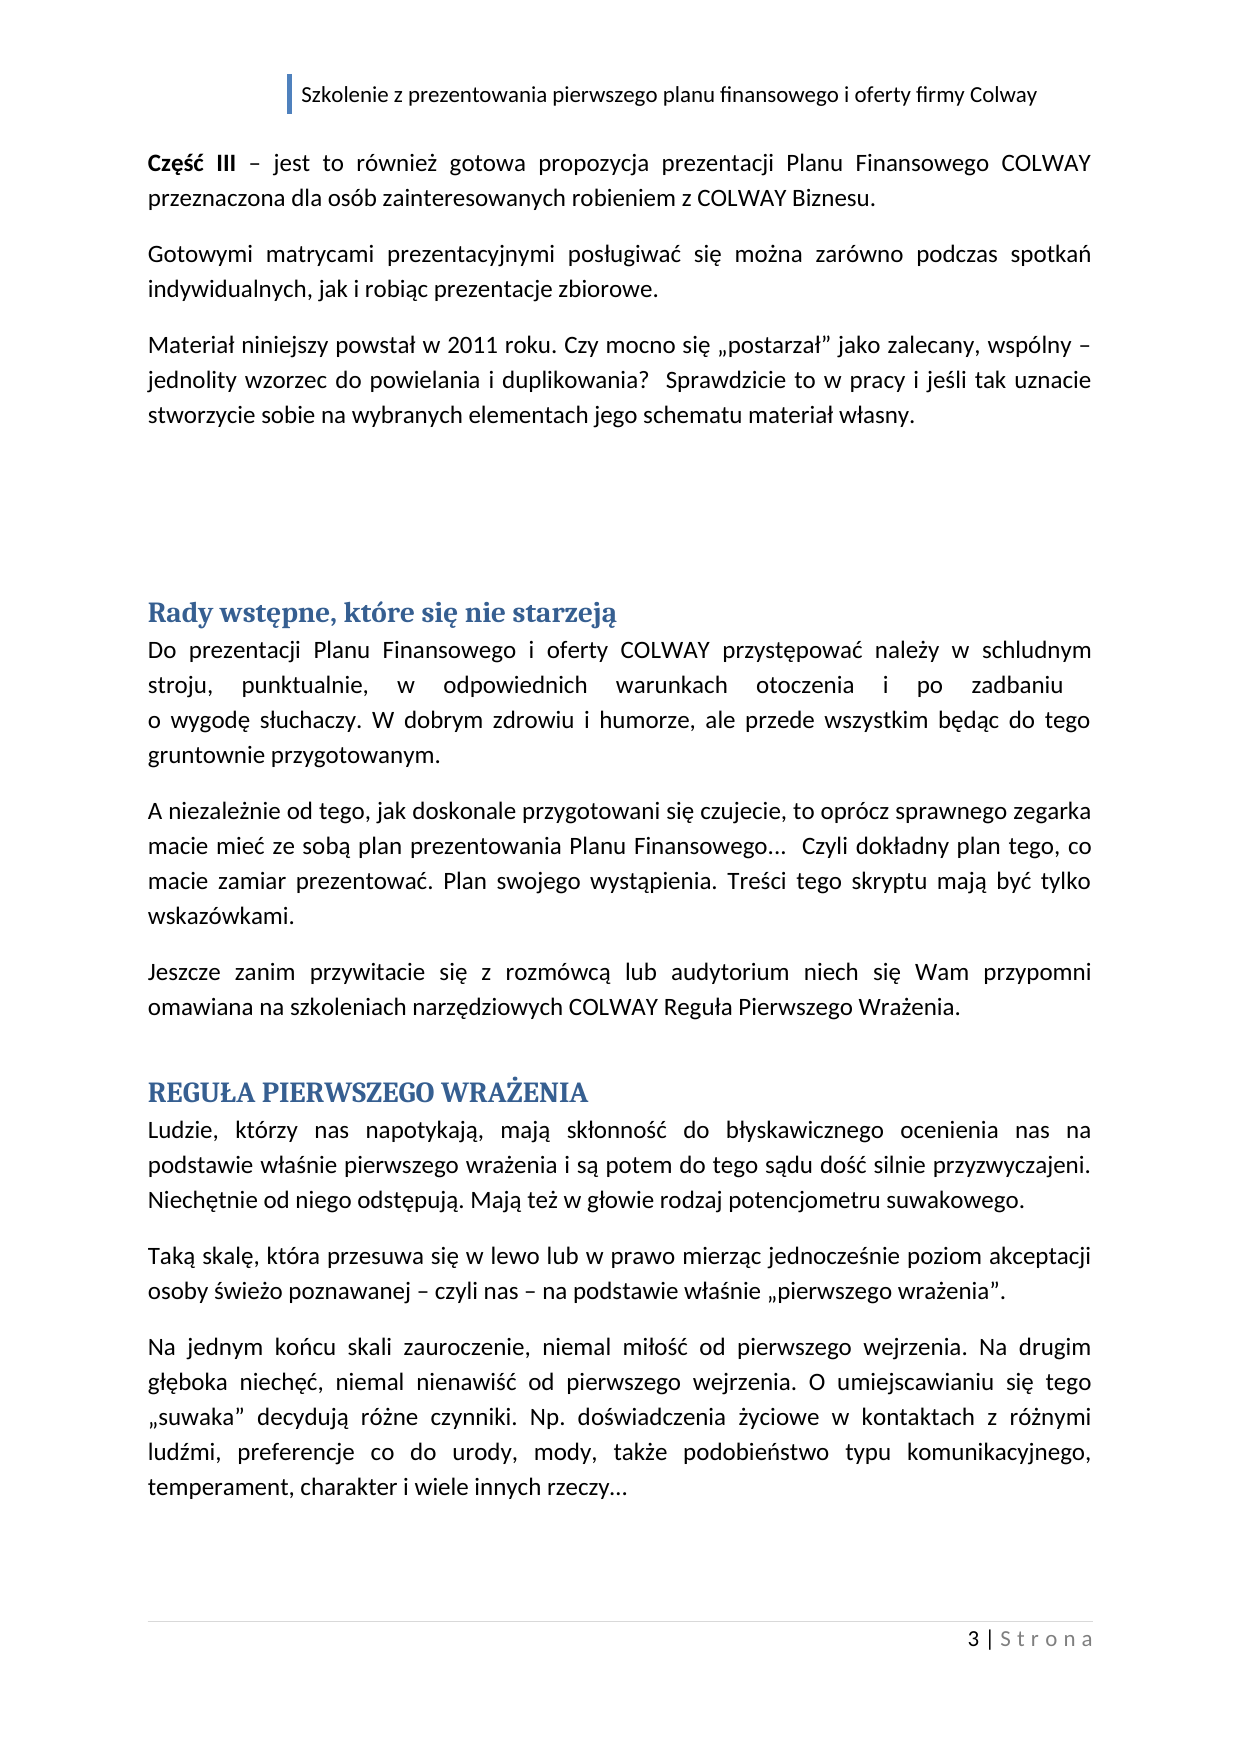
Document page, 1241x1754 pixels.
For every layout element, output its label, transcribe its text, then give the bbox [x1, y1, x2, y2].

text Gotowymi matrycami prezentacyjnymi posługiwać się można zarówno podczas spotkań indywidualnych, jak i robiąc prezentacje zbiorowe. [148, 238, 1093, 304]
text Jeszcze zanim przywitacie się z rozmówcą lub audytorium niech się Wam przypomni omawiana na szkoleniach narzędziowych COLWAY Reguła Pierwszego Wrażenia. [148, 956, 1093, 1022]
text Na jednym końcu skali zauroczenie, niemal miłość od pierwszego wejrzenia. Na drugim głęboka niechęć, niemal nienawiść od pierwszego wejrzenia. O umiejscawianiu się tego „suwaka” decydują różne czynniki. Np. doświadczenia życiowe w kontaktach z różnymi ludźmi, preferencje co do urody, mody, także podobieństwo typu komunikacyjnego, temperament, charakter i wiele innych rzeczy… [148, 1331, 1093, 1502]
subtitle Rady wstępne, które się nie starzeją [148, 596, 1093, 629]
text Ludzie, którzy nas napotykają, mają skłonność do błyskawicznego ocenienia nas na podstawie właśnie pierwszego wrażenia i są potem do tego sądu dość silnie przyzwyczajeni. Niechętnie od niego odstępują. Mają też w głowie rodzaj potencjometru suwakowego. [148, 1115, 1093, 1215]
text Część III – jest to również gotowa propozycja prezentacji Planu Finansowego COLWAY przeznaczona dla osób zainteresowanych robieniem z COLWAY Biznesu. [148, 148, 1093, 213]
subtitle REGUŁA PIERWSZEGO WRAŻENIA [148, 1076, 1093, 1110]
text A niezależnie od tego, jak doskonale przygotowani się czujecie, to oprócz sprawnego zegarka macie mieć ze sobą plan prezentowania Planu Finansowego... Czyli dokładny plan tego, co macie zamiar prezentować. Plan swojego wystąpienia. Treści tego skryptu mają być tylko wskazówkami. [148, 795, 1093, 931]
text Materiał niniejszy powstał w 2011 roku. Czy mocno się „postarzał” jako zalecany, wspólny – jednolity wzorzec do powielania i duplikowania? Sprawdzicie to w pracy i jeśli tak uznacie stworzycie sobie na wybranych elementach jego schematu materiał własny. [148, 329, 1093, 430]
text Do prezentacji Planu Finansowego i oferty COLWAY przystępować należy w schludnym stroju, punktualnie, w odpowiednich warunkach otoczenia i po zadbaniu o wygodę słuchaczy. W dobrym zdrowiu i humorze, ale przede wszystkim będąc do tego gruntownie przygotowanym. [148, 634, 1093, 770]
text Taką skalę, która przesuwa się w lewo lub w prawo mierząc jednocześnie poziom akceptacji osoby świeżo poznawanej – czyli nas – na podstawie właśnie „pierwszego wrażenia”. [148, 1241, 1093, 1306]
